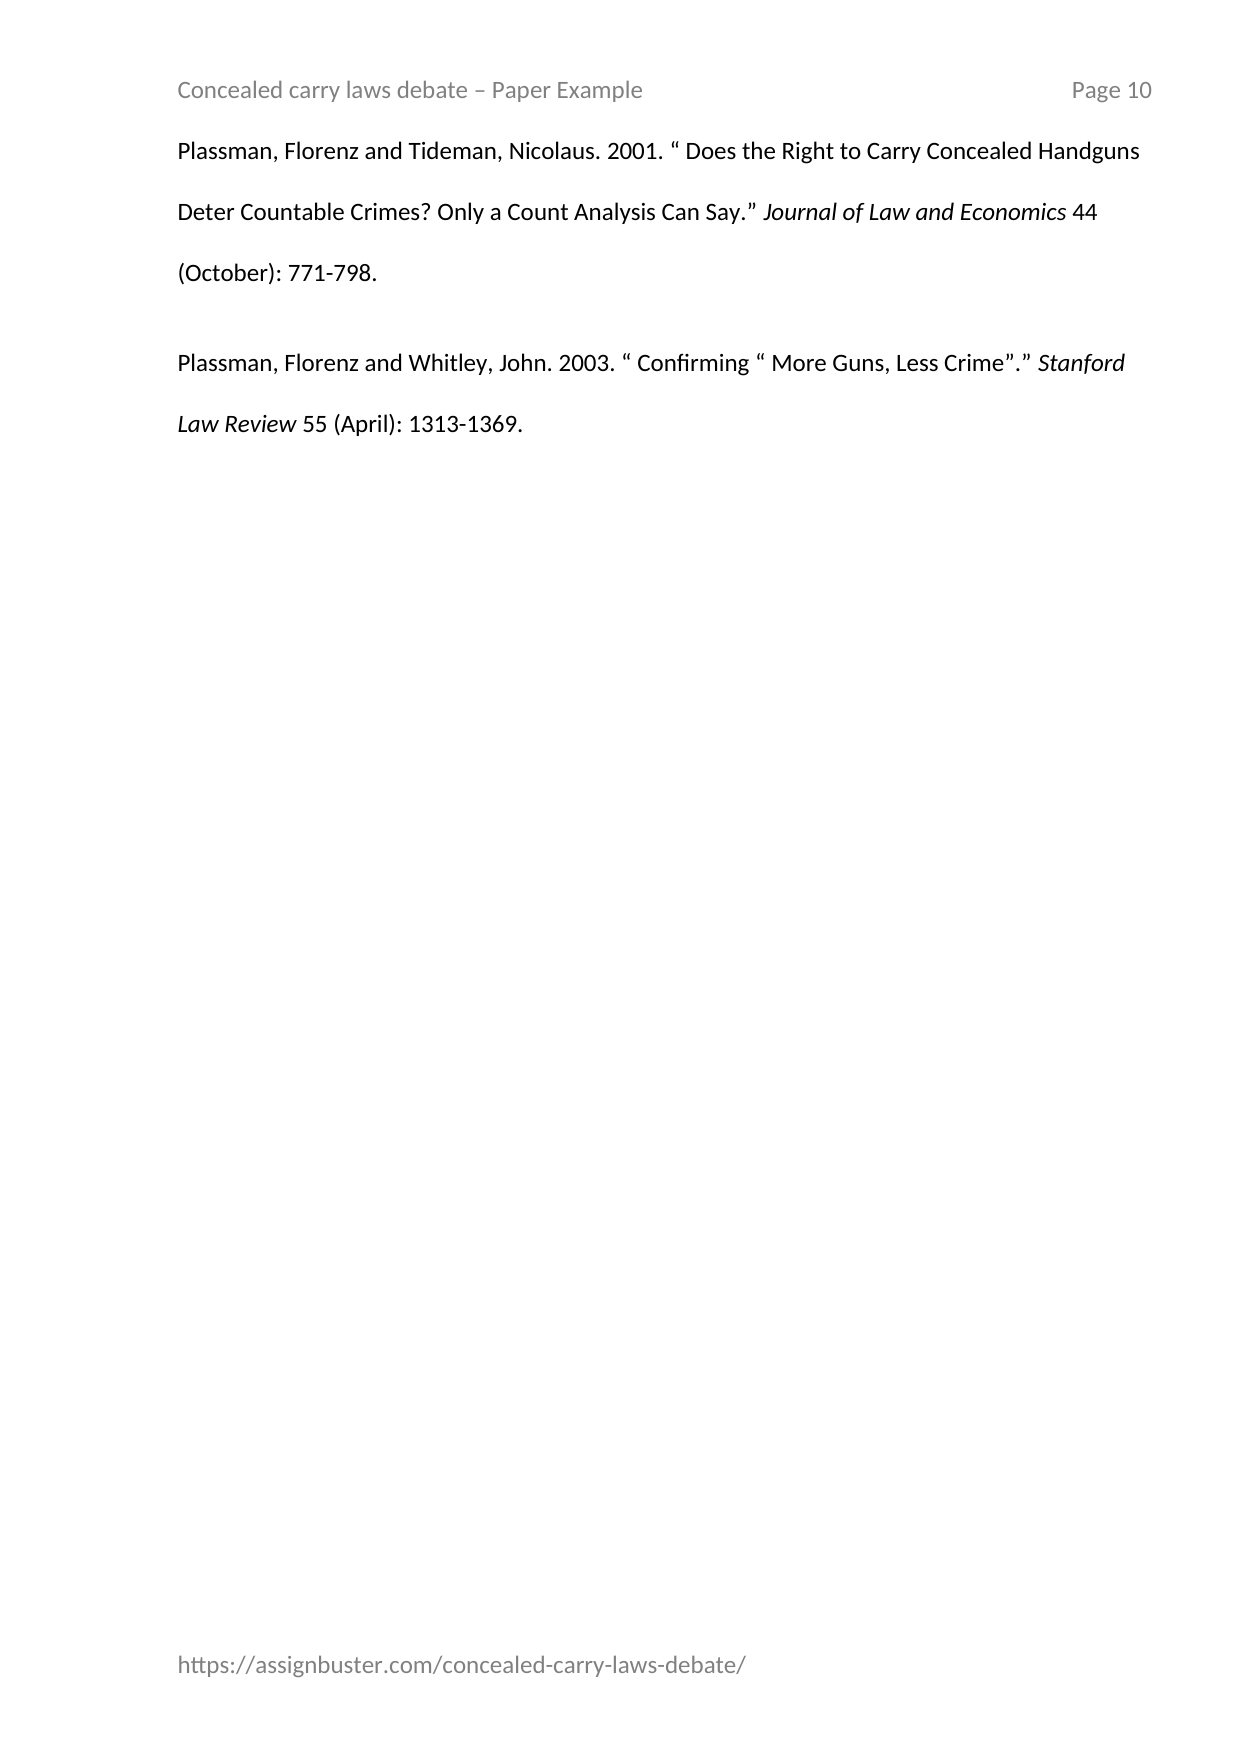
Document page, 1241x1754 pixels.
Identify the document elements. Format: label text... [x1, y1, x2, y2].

text Plassman, Florenz and Tideman, Nicolaus. 2001. “ Does the Right to Carry Concealed Handguns Deter Countable Crimes? Only a Count Analysis Can Say.” Journal of Law and Economics 44 (October): 771-798. [177, 135, 1152, 287]
text Plassman, Florenz and Whitley, John. 2003. “ Confirming “ More Guns, Less Crime”.” Stanford Law Review 55 (April): 1313-1369. [177, 347, 1152, 439]
